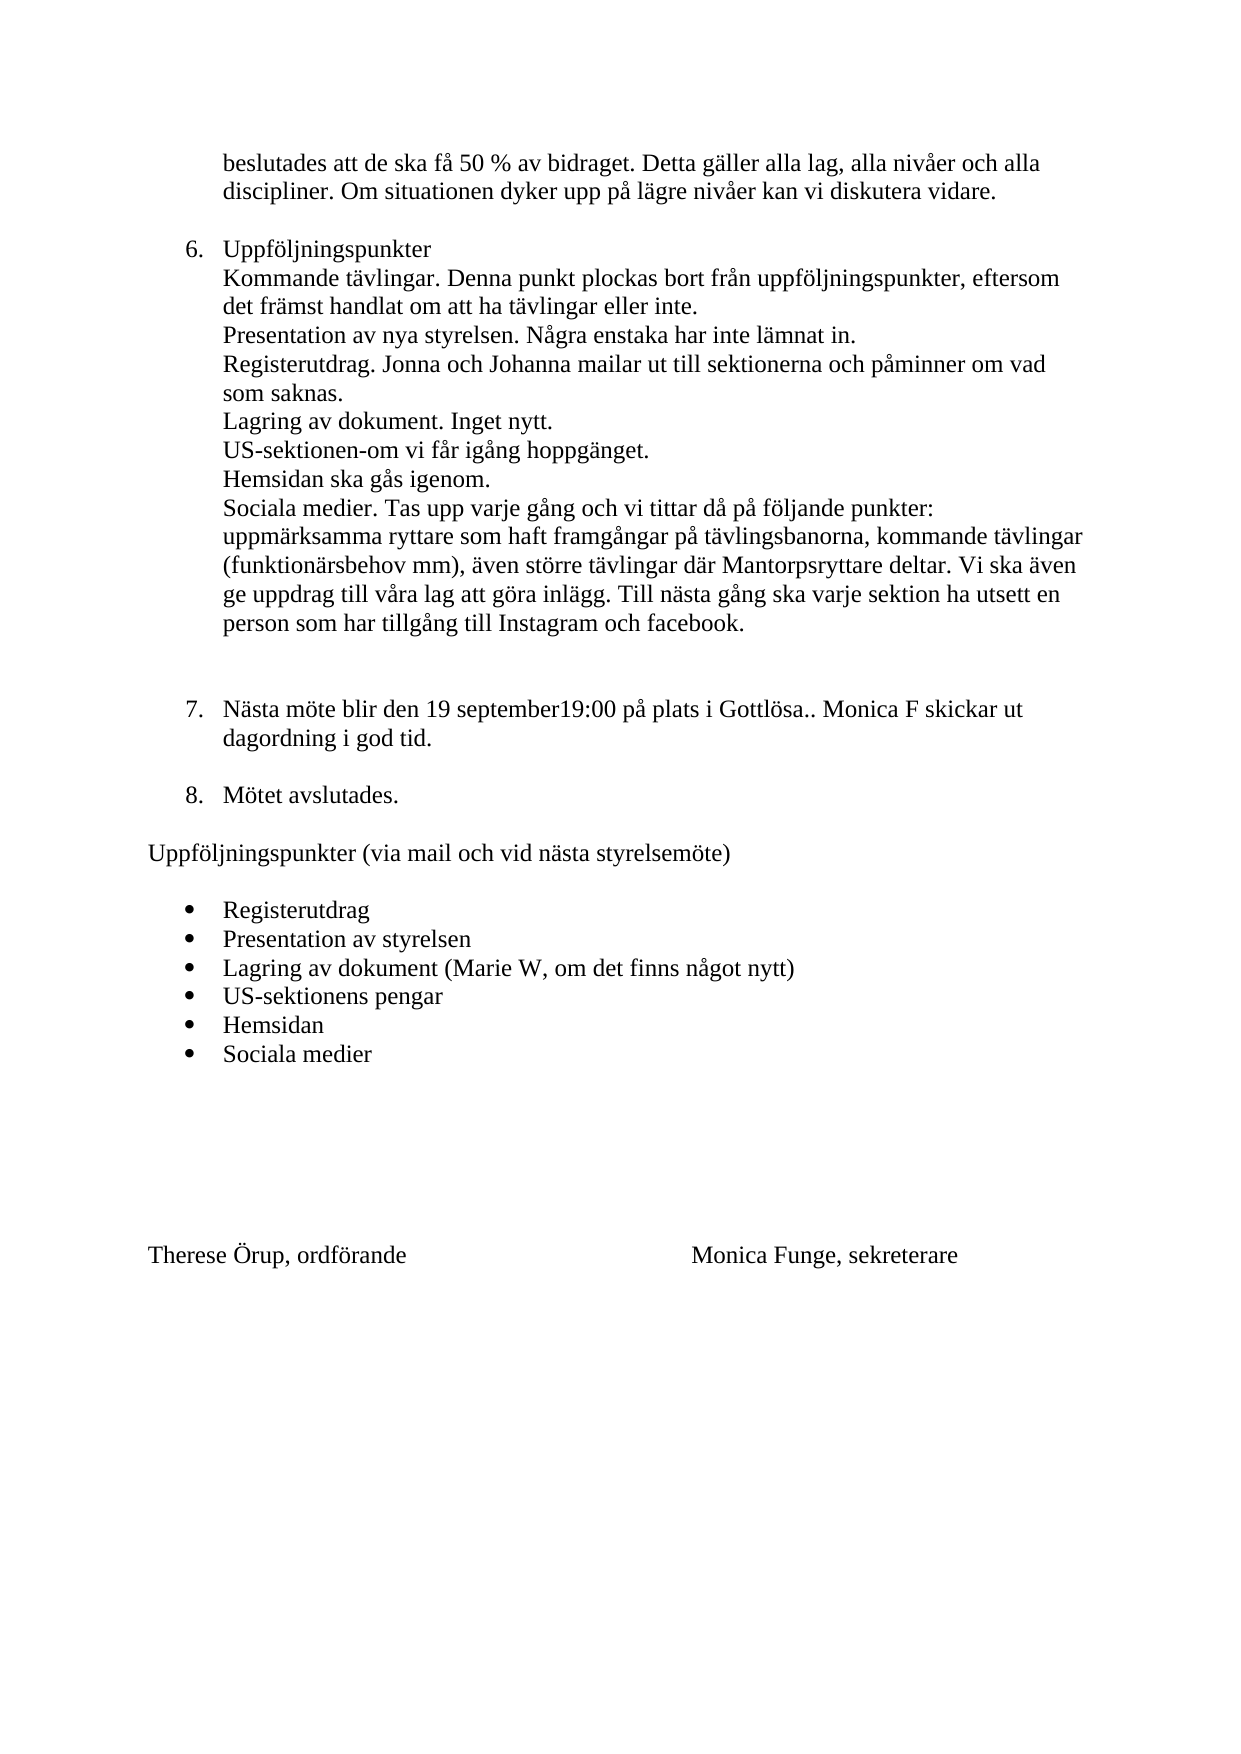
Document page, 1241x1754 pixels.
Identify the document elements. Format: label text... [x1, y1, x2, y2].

list Nästa möte blir den 19 september19:00 på plats i Gottlösa.. Monica F skickar ut dagordning i god tid. [185, 694, 1093, 751]
list Registerutdrag. Jonna och Johanna mailar ut till sektionerna och påminner om vad som saknas. [223, 349, 1093, 406]
list Lagring av dokument (Marie W, om det finns något nytt) [185, 953, 1093, 981]
list Lagring av dokument. Inget nytt. [223, 406, 1093, 435]
list US-sektionens pengar [185, 981, 1093, 1010]
list US-sektionen-om vi får igång hoppgänget. [223, 435, 1093, 464]
list Sociala medier. Tas upp varje gång och vi tittar då på följande punkter: uppmärksamma ryttare som haft framgångar på tävlingsbanorna, kommande tävlingar (funktionärsbehov mm), även större tävlingar där Mantorpsryttare deltar. Vi ska även ge uppdrag till våra lag att göra inlägg. Till nästa gång ska varje sektion ha utsett en person som har tillgång till Instagram och facebook. [223, 493, 1093, 636]
list Kommande tävlingar. Denna punkt plockas bort från uppföljningspunkter, eftersom det främst handlat om att ha tävlingar eller inte. [223, 263, 1093, 320]
list Presentation av styrelsen [185, 924, 1093, 953]
list Mötet avslutades. [185, 780, 1093, 809]
list Hemsidan ska gås igenom. [223, 464, 1093, 493]
list Registerutdrag [185, 895, 1093, 924]
text Uppföljningspunkter (via mail och vid nästa styrelsemöte) [148, 838, 1093, 866]
list Uppföljningspunkter [185, 234, 1093, 263]
text Therese Örup, ordförande Monica Funge, sekreterare [148, 1240, 1093, 1269]
list Hemsidan [185, 1010, 1093, 1039]
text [223, 148, 1093, 205]
list Presentation av nya styrelsen. Några enstaka har inte lämnat in. [223, 320, 1093, 349]
list Sociala medier [185, 1039, 1093, 1068]
